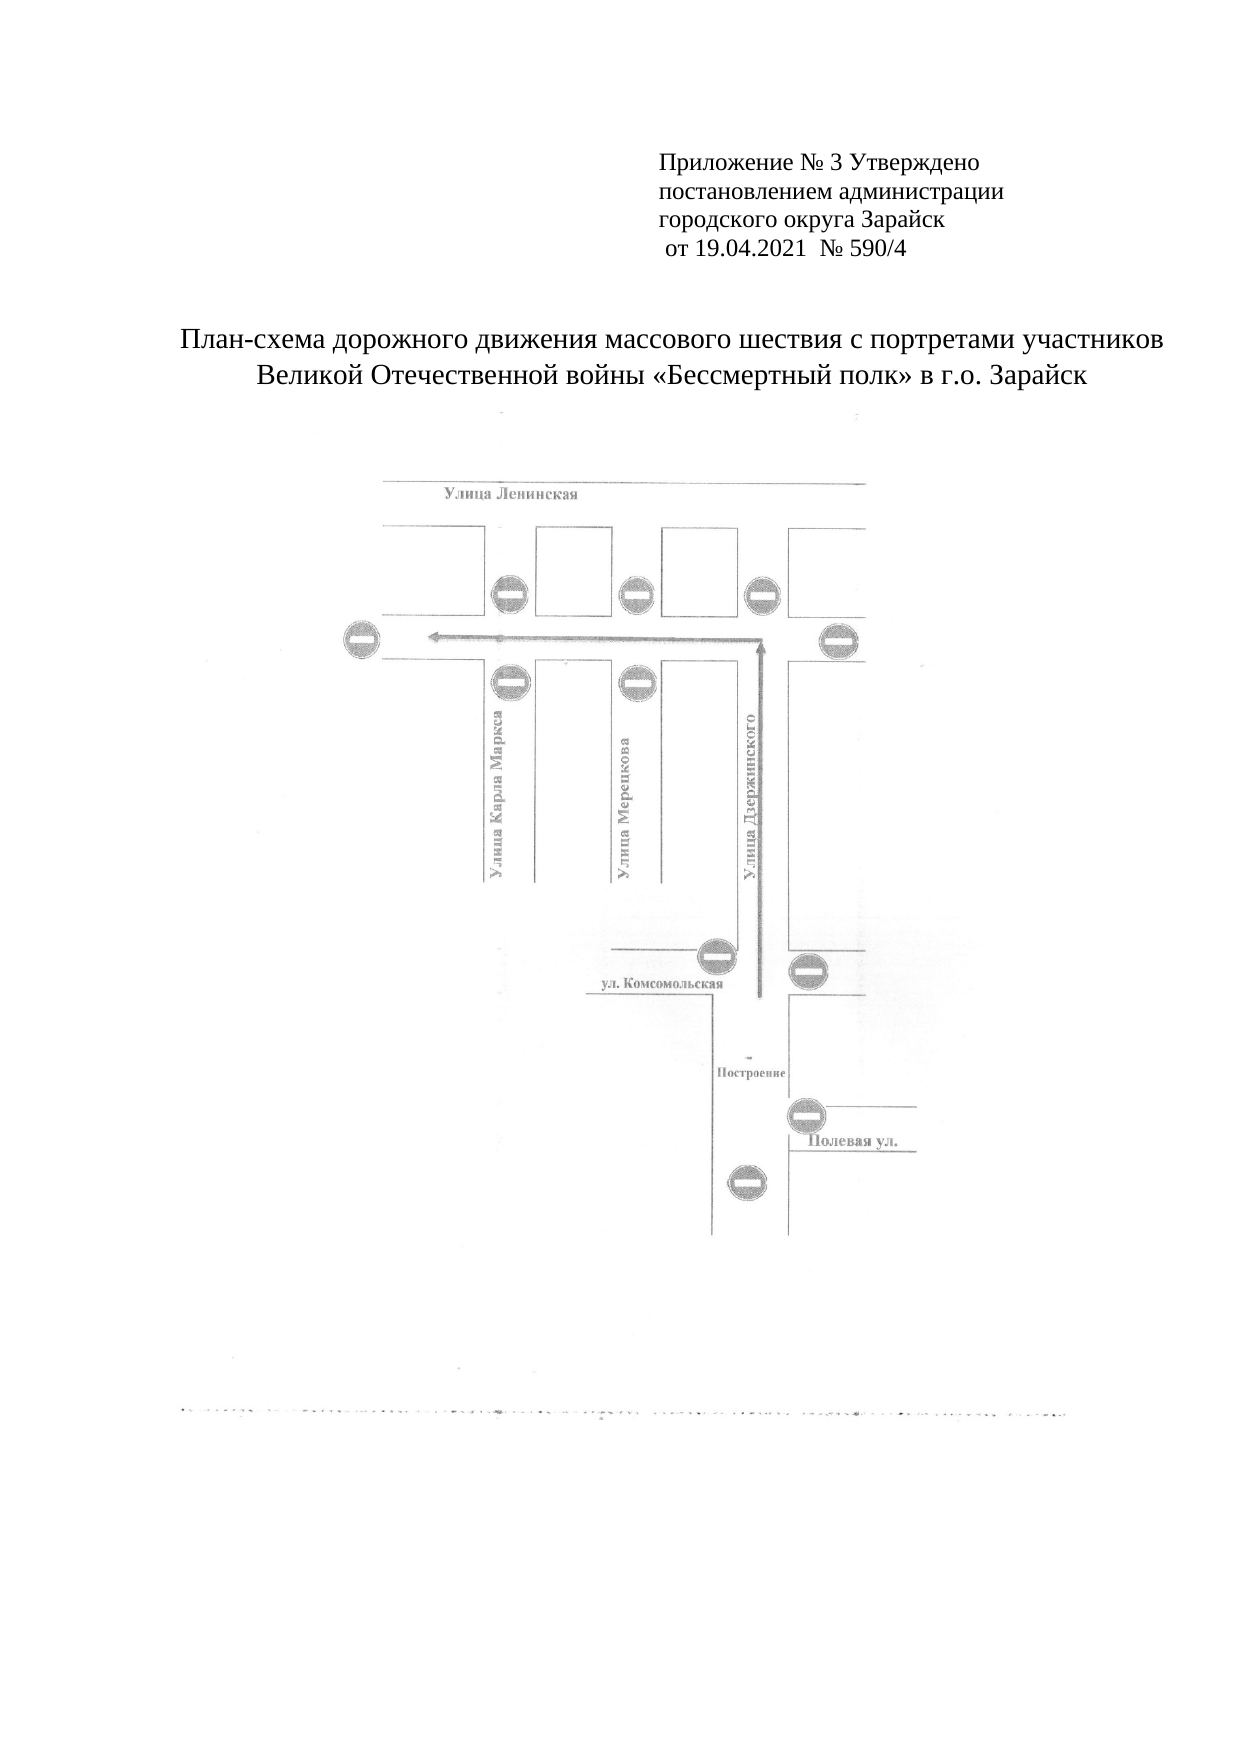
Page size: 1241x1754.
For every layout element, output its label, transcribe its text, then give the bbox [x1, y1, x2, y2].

text городского округа Зарайск [177, 204, 1167, 233]
text постановлением администрации [177, 176, 1167, 204]
picture [177, 410, 1067, 1423]
text План-схема дорожного движения массового шествия с портретами участников Великой Отечественной войны «Бессмертный полк» в г.о. Зарайск [177, 321, 1167, 391]
text от 19.04.2021 № 590/4 [177, 233, 1167, 262]
text Приложение № 3 Утверждено [177, 147, 1167, 176]
